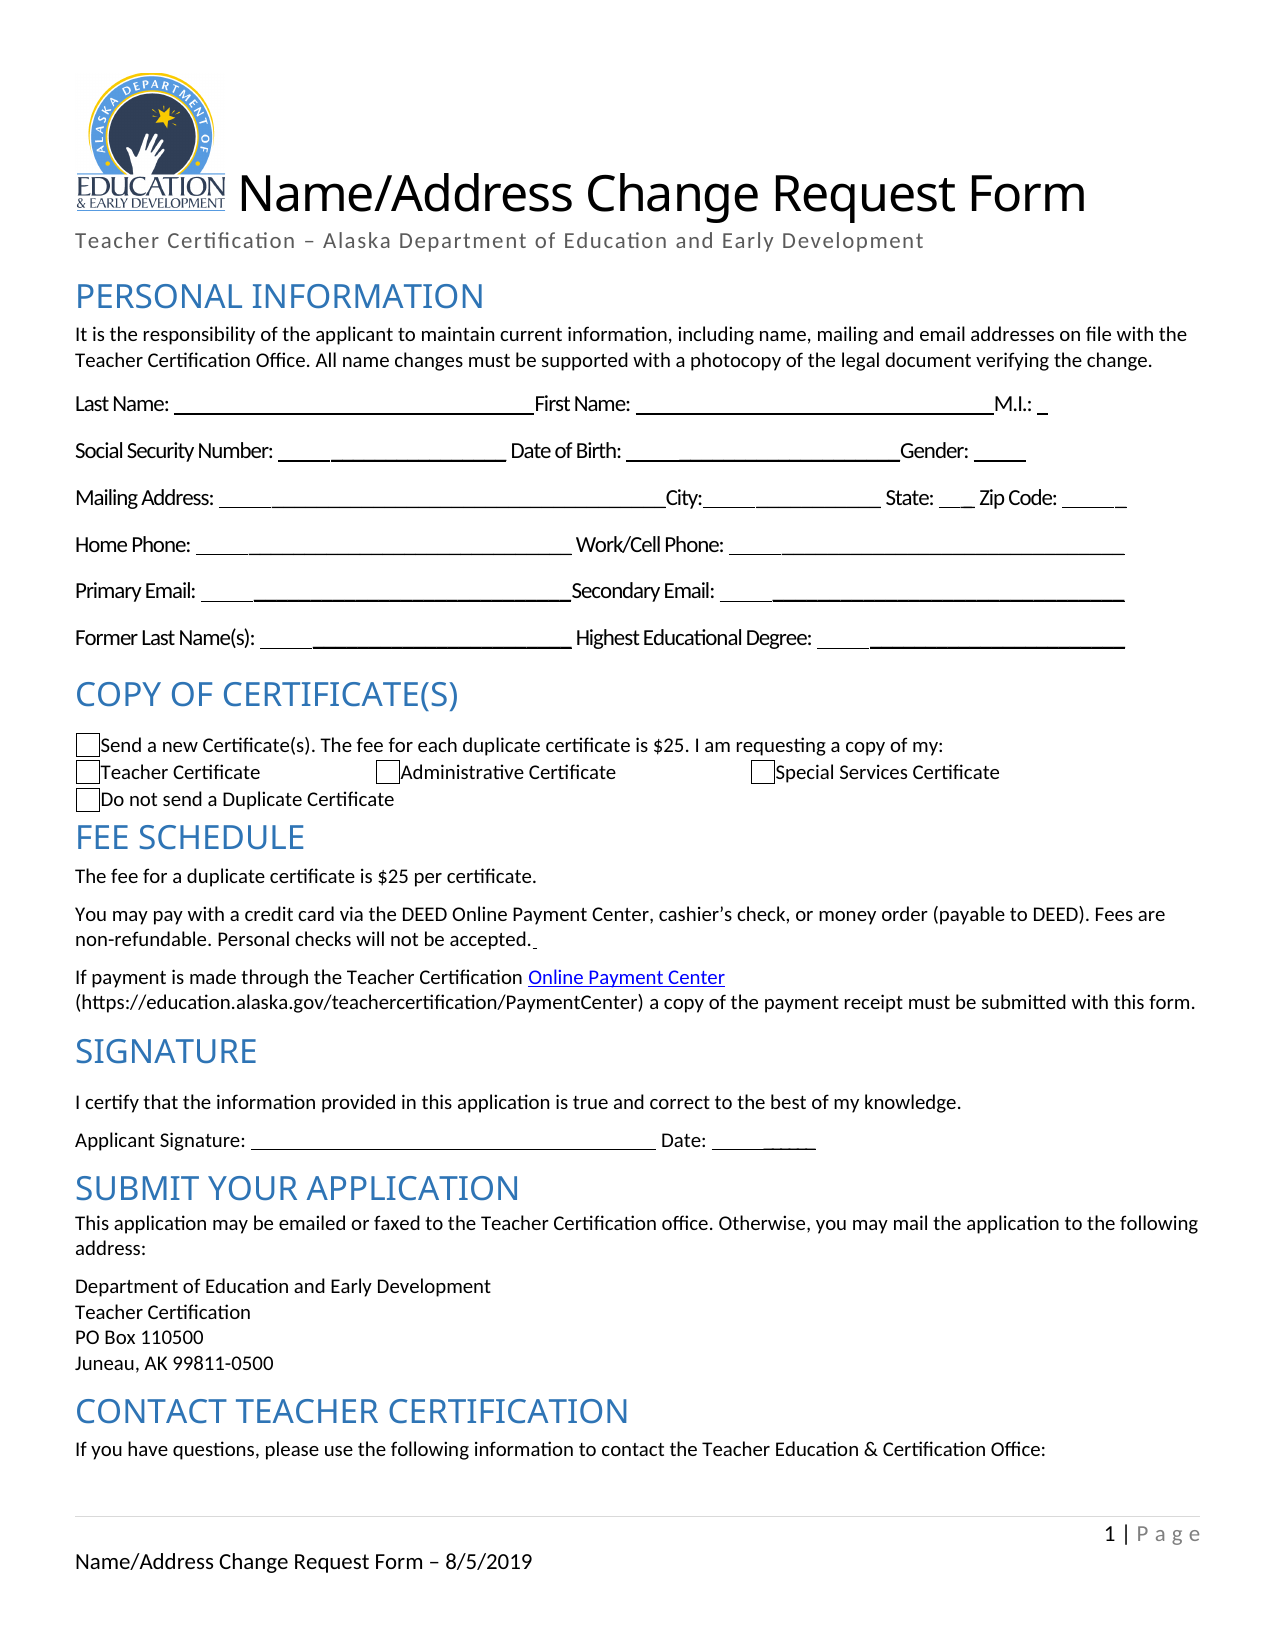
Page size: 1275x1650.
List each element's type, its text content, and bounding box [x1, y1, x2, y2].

picture [75, 73, 226, 211]
text Social Security Number: Date of Birth: Gender: [75, 436, 1200, 464]
text Applicant Signature: Date: [75, 1127, 1200, 1152]
text Juneau, AK 99811-0500 [75, 1350, 1200, 1375]
text Primary Email: Secondary Email: [75, 577, 1200, 604]
text Home Phone: Work/Cell Phone: [75, 530, 1200, 558]
text It is the responsibility of the applicant to maintain current information, including name, mailing and email addresses on file with the Teacher Certification Office. All name changes must be supported with a photocopy of the legal document verifying the change. [75, 322, 1200, 372]
text Send a new Certificate(s). The fee for each duplicate certificate is $25. I am requesting a copy of my: [75, 732, 1200, 757]
text Do not send a Duplicate Certificate [75, 787, 1200, 812]
text I certify that the information provided in this application is true and correct to the best of my knowledge. [75, 1089, 1200, 1114]
text PO Box 110500 [75, 1324, 1200, 1350]
text Teacher Certification [75, 1299, 1200, 1324]
subtitle COPY OF CERTIFICATE(S) [75, 670, 1200, 716]
title Name/Address Change Request Form [75, 73, 1200, 226]
subtitle FEE SCHEDULE [75, 814, 1200, 859]
subtitle SUBMIT YOUR APPLICATION [75, 1165, 1200, 1210]
text Last Name: First Name: M.I.: [75, 389, 1200, 417]
subtitle SIGNATURE [75, 1027, 1200, 1073]
text This application may be emailed or faxed to the Teacher Certification office. Otherwise, you may mail the application to the following address: [75, 1210, 1200, 1261]
text If you have questions, please use the following information to contact the Teacher Education & Certification Office: [75, 1437, 1200, 1462]
text You may pay with a credit card via the DEED Online Payment Center, cashier’s check, or money order (payable to DEED). Fees are non-refundable. Personal checks will not be accepted. [75, 901, 1200, 952]
subtitle Teacher Certification – Alaska Department of Education and Early Development [75, 226, 1200, 254]
text Former Last Name(s): Highest Educational Degree: [75, 623, 1200, 651]
subtitle CONTACT TEACHER CERTIFICATION [75, 1388, 1200, 1433]
text The fee for a duplicate certificate is $25 per certificate. [75, 863, 1200, 888]
text If payment is made through the Teacher Certification Online Payment Center (https://education.alaska.gov/teachercertification/PaymentCenter) a copy of the payment receipt must be submitted with this form. [75, 964, 1200, 1015]
text Mailing Address: City: State: Zip Code: [75, 483, 1200, 511]
text Department of Education and Early Development [75, 1273, 1200, 1299]
text Teacher Certificate Administrative Certificate Special Services Certificate [75, 759, 1200, 784]
subtitle PERSONAL INFORMATION [75, 273, 1200, 318]
